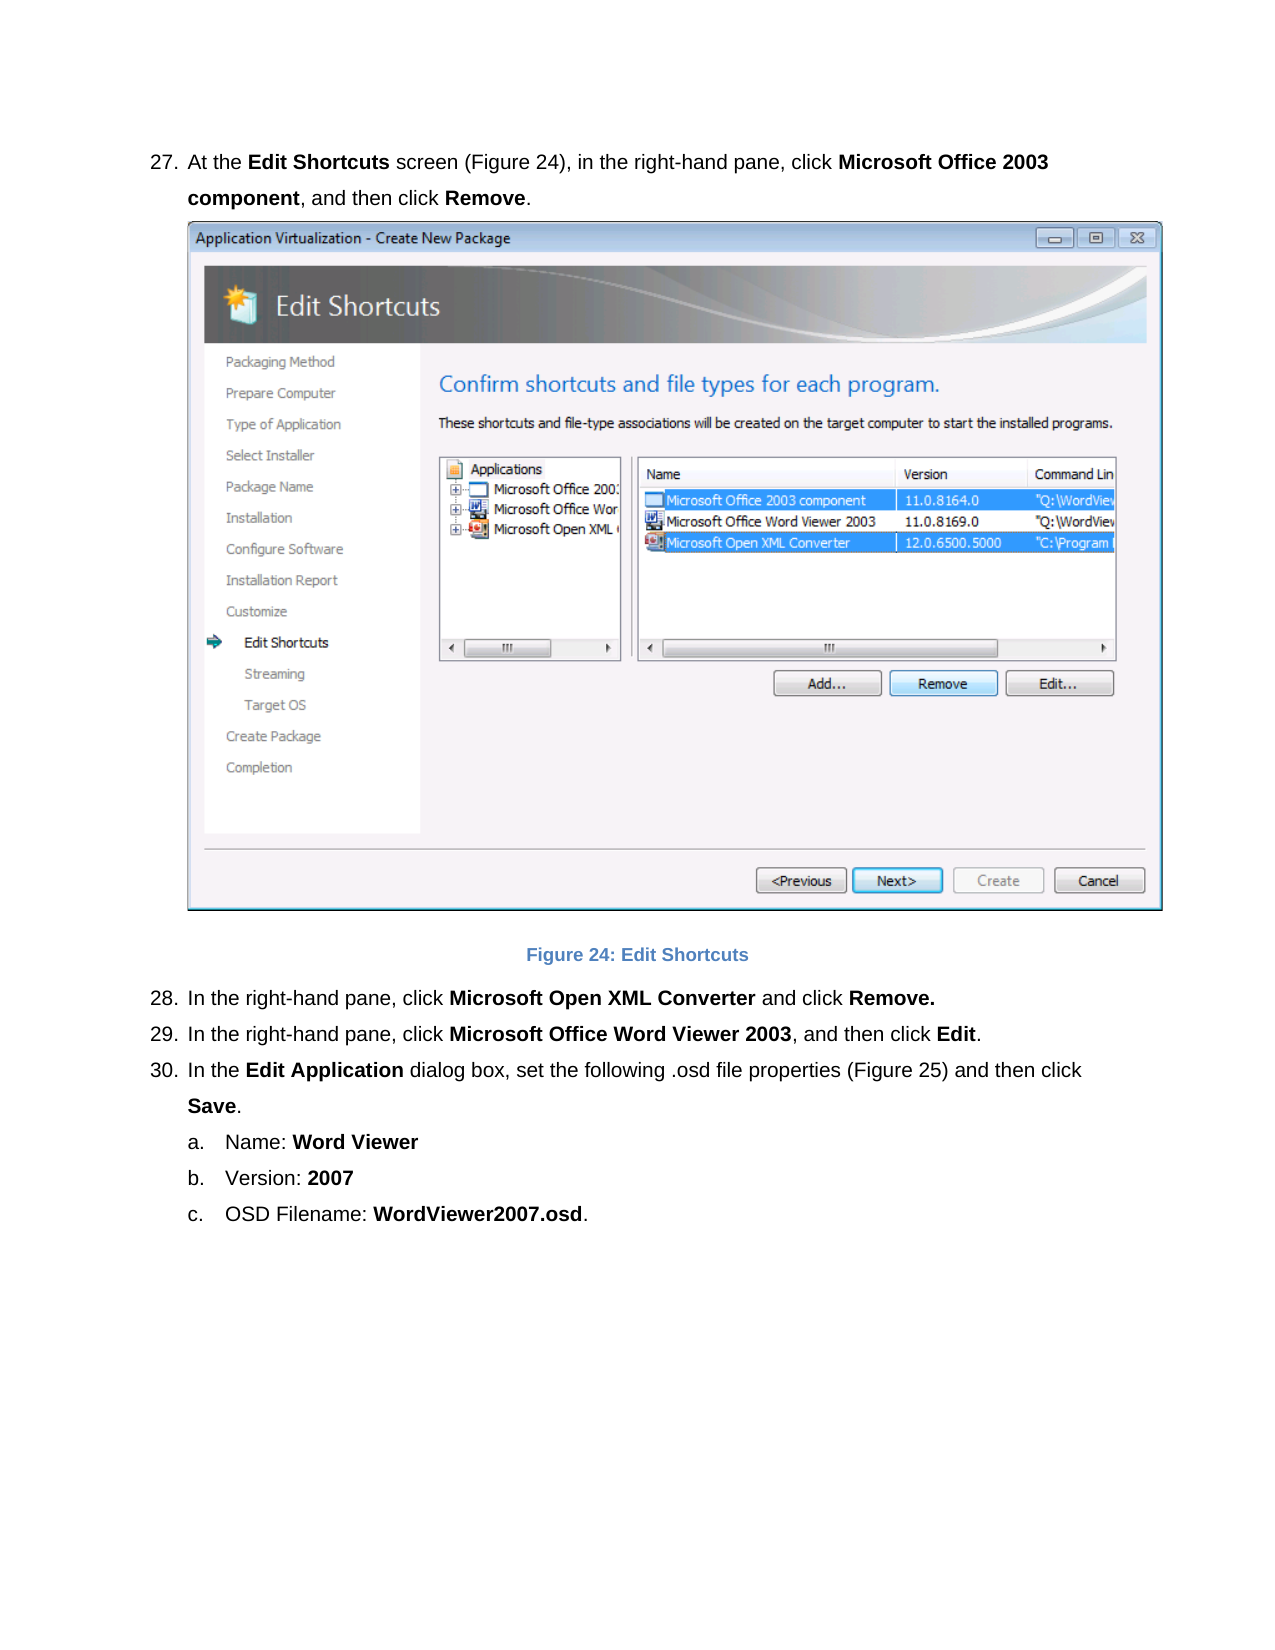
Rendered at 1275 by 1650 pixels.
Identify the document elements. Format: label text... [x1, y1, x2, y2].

list OSD Filename: WordViewer2007.osd. [187, 1202, 1125, 1226]
list In the right-hand pane, click Microsoft Open XML Converter and click Remove. [150, 986, 1125, 1010]
list In the right-hand pane, click Microsoft Office Word Viewer 2003, and then click Edit. [150, 1022, 1125, 1046]
picture [187, 221, 1163, 911]
list Name: Word Viewer [187, 1130, 1125, 1154]
list Version: 2007 [187, 1166, 1125, 1190]
list At the Edit Shortcuts screen (Figure 24), in the right-hand pane, click Microsoft Office 2003 component, and then click Remove. [150, 150, 1125, 210]
list In the Edit Application dialog box, set the following .osd file properties (Figure 25) and then click Save. [150, 1058, 1125, 1118]
